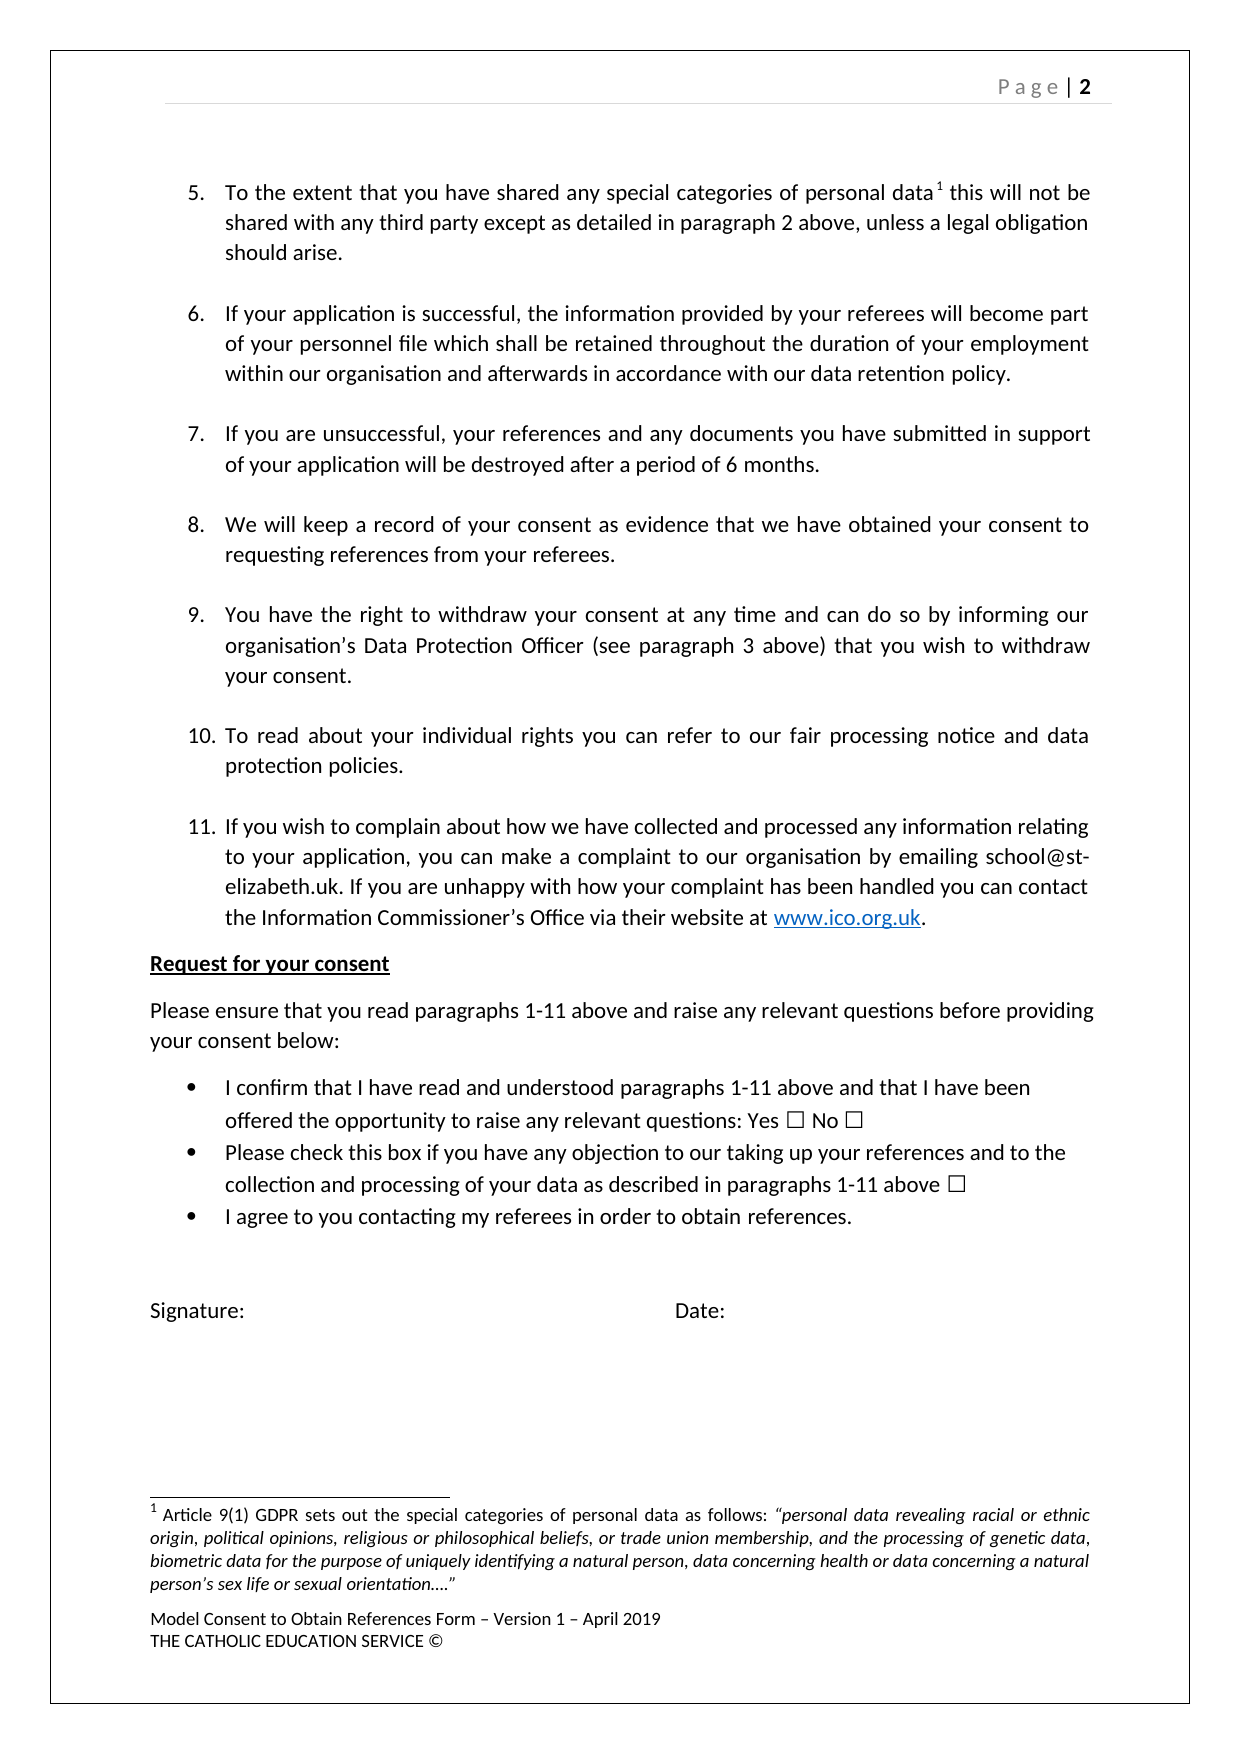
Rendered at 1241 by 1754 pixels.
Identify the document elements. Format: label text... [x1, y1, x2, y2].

text 1 Article 9(1) GDPR sets out the special categories of personal data as follows: “personal data revealing racial or ethnic origin, political opinions, religious or philosophical beliefs, or trade union membership, and the processing of genetic data, biometric data for the purpose of uniquely identifying a natural person, data concerning health or data concerning a natural person’s sex life or sexual orientation….” [150, 1499, 1091, 1595]
subtitle Request for your consent [150, 949, 1105, 977]
list Please check this box if you have any objection to our taking up your references and to the collection and processing of your data as described in paragraphs 1-11 above ☐ [187, 1138, 1091, 1199]
list We will keep a record of your consent as evidence that we have obtained your consent to requesting references from your referees. [187, 510, 1091, 568]
text Signature: Date: [150, 1296, 1105, 1324]
list If you wish to complain about how we have collected and processed any information relating to your application, you can make a complaint to our organisation by emailing school@st- elizabeth.uk. If you are unhappy with how your complaint has been handled you can contact the Information Commissioner’s Office via their website at www.ico.org.uk. [187, 812, 1091, 931]
text P a g e | 2 [135, 72, 1091, 100]
list If your application is successful, the information provided by your referees will become part of your personnel file which shall be retained throughout the duration of your employment within our organisation and afterwards in accordance with our data retention policy. [187, 299, 1091, 387]
list If you are unsuccessful, your references and any documents you have submitted in support of your application will be destroyed after a period of 6 months. [187, 419, 1091, 478]
list To the extent that you have shared any special categories of personal data1 this will not be shared with any third party except as detailed in paragraph 2 above, unless a legal obligation should arise. [187, 178, 1091, 266]
list You have the right to withdraw your consent at any time and can do so by informing our organisation’s Data Protection Officer (see paragraph 3 above) that you wish to withdraw your consent. [187, 601, 1091, 689]
list I confirm that I have read and understood paragraphs 1-11 above and that I have been offered the opportunity to raise any relevant questions: Yes ☐ No ☐ [187, 1073, 1091, 1135]
text Please ensure that you read paragraphs 1-11 above and raise any relevant questions before providing your consent below: [150, 996, 1097, 1055]
list I agree to you contacting my referees in order to obtain references. [187, 1202, 1105, 1230]
list To read about your individual rights you can refer to our fair processing notice and data protection policies. [187, 721, 1091, 779]
